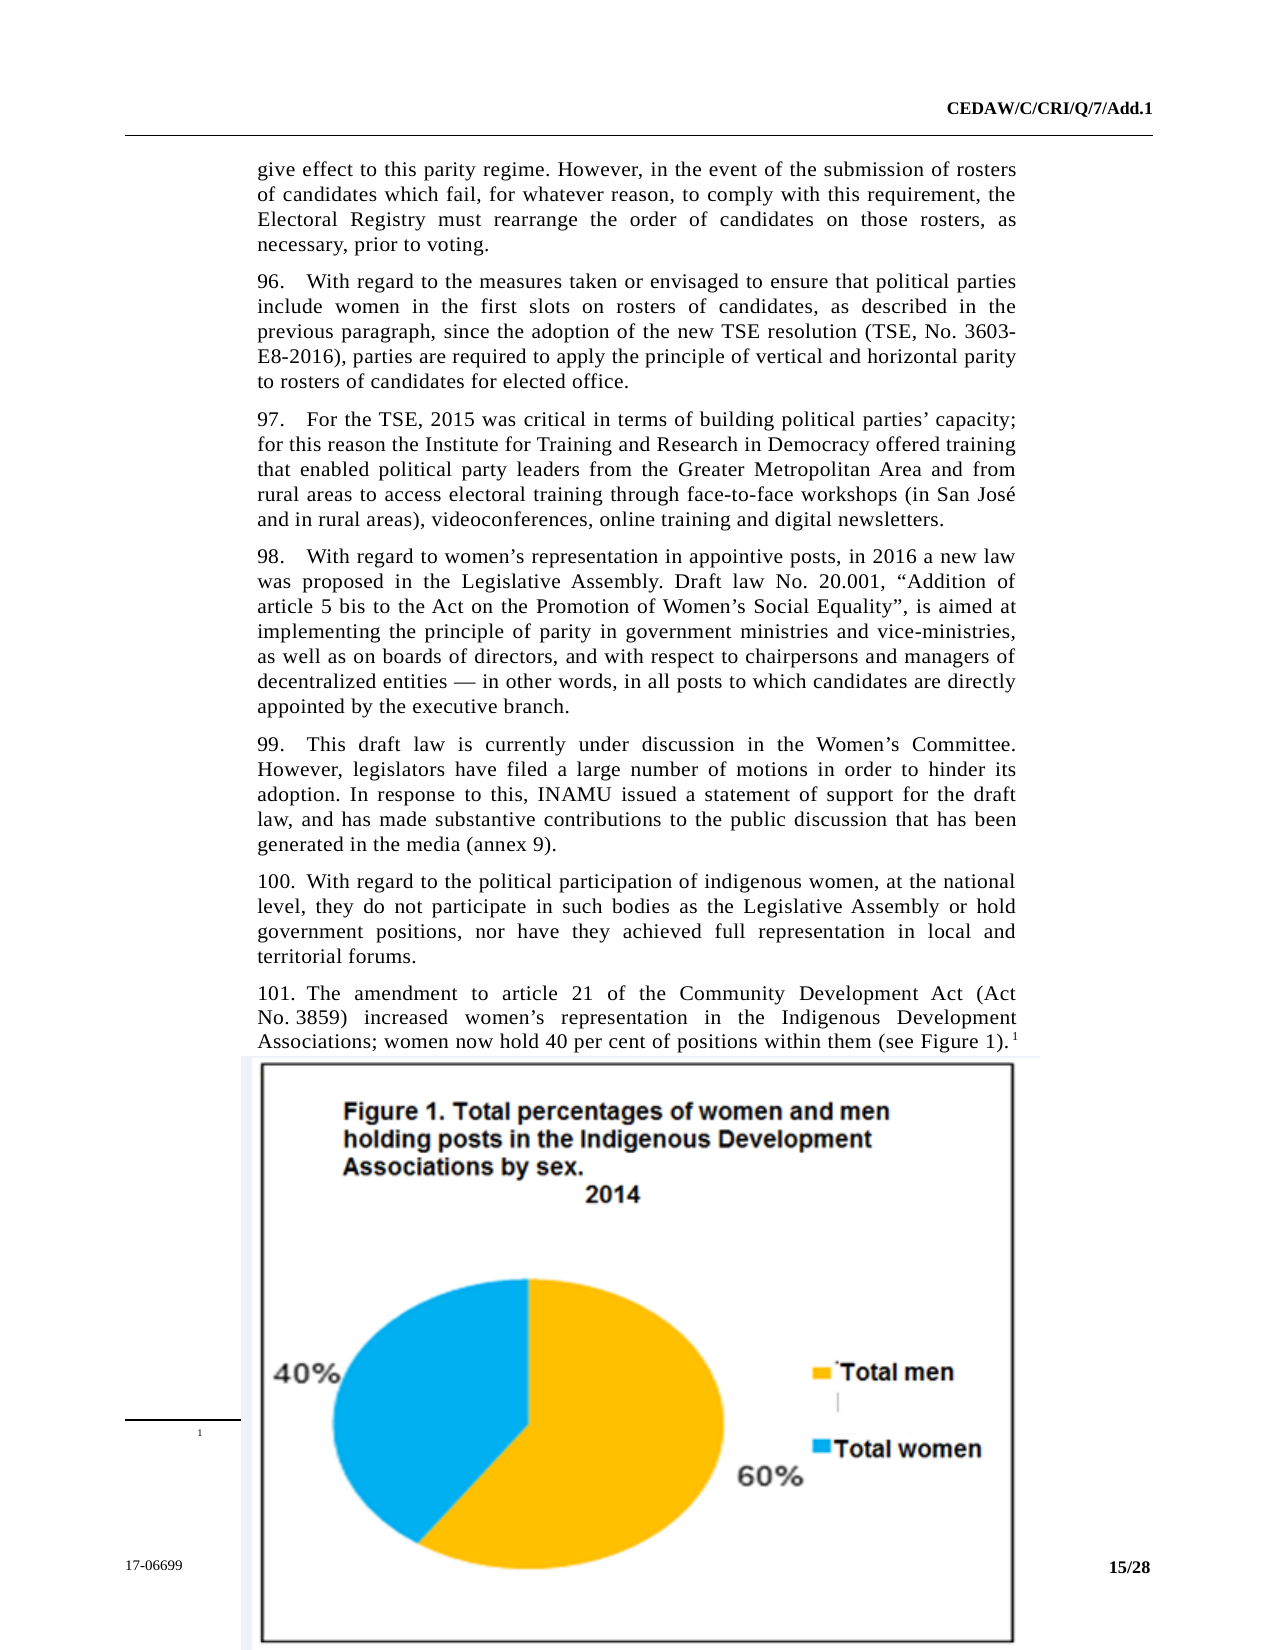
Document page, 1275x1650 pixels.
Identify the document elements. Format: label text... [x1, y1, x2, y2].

text 97. For the TSE, 2015 was critical in terms of building political parties’ capacity; for this reason the Institute for Training and Research in Democracy offered training that enabled political party leaders from the Greater Metropolitan Area and from rural areas to access electoral training through face-to-face workshops (in San José and in rural areas), videoconferences, online training and digital newsletters. [257, 406, 1018, 531]
text 96. With regard to the measures taken or envisaged to ensure that political parties include women in the first slots on rosters of candidates, as described in the previous paragraph, since the adoption of the new TSE resolution (TSE, No. 3603-E8-2016), parties are required to apply the principle of vertical and horizontal parity to rosters of candidates for elected office. [257, 268, 1018, 393]
text 100. With regard to the political participation of indigenous women, at the national level, they do not participate in such bodies as the Legislative Assembly or hold government positions, nor have they achieved full representation in local and territorial forums. [257, 868, 1018, 968]
text 101. The amendment to article 21 of the Community Development Act (Act No. 3859) increased women’s representation in the Indigenous Development Associations; women now hold 40 per cent of positions within them (see Figure 1). However, the posts considered more important, including those of president, vice-president, treasurer and first counsel, are dominated by men (see Table 1). [257, 981, 1018, 1053]
text 99. This draft law is currently under discussion in the Women’s Committee. However, legislators have filed a large number of motions in order to hinder its adoption. In response to this, INAMU issued a statement of support for the draft law, and has made substantive contributions to the public discussion that has been generated in the media (annex 9). [257, 731, 1018, 856]
text 98. With regard to women’s representation in appointive posts, in 2016 a new law was proposed in the Legislative Assembly. Draft law No. 20.001, “Addition of article 5 bis to the Act on the Promotion of Women’s Social Equality”, is aimed at implementing the principle of parity in government ministries and vice-ministries, as well as on boards of directors, and with respect to chairpersons and managers of decentralized entities — in other words, in all posts to which candidates are directly appointed by the executive branch. [257, 543, 1018, 718]
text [257, 156, 1018, 256]
